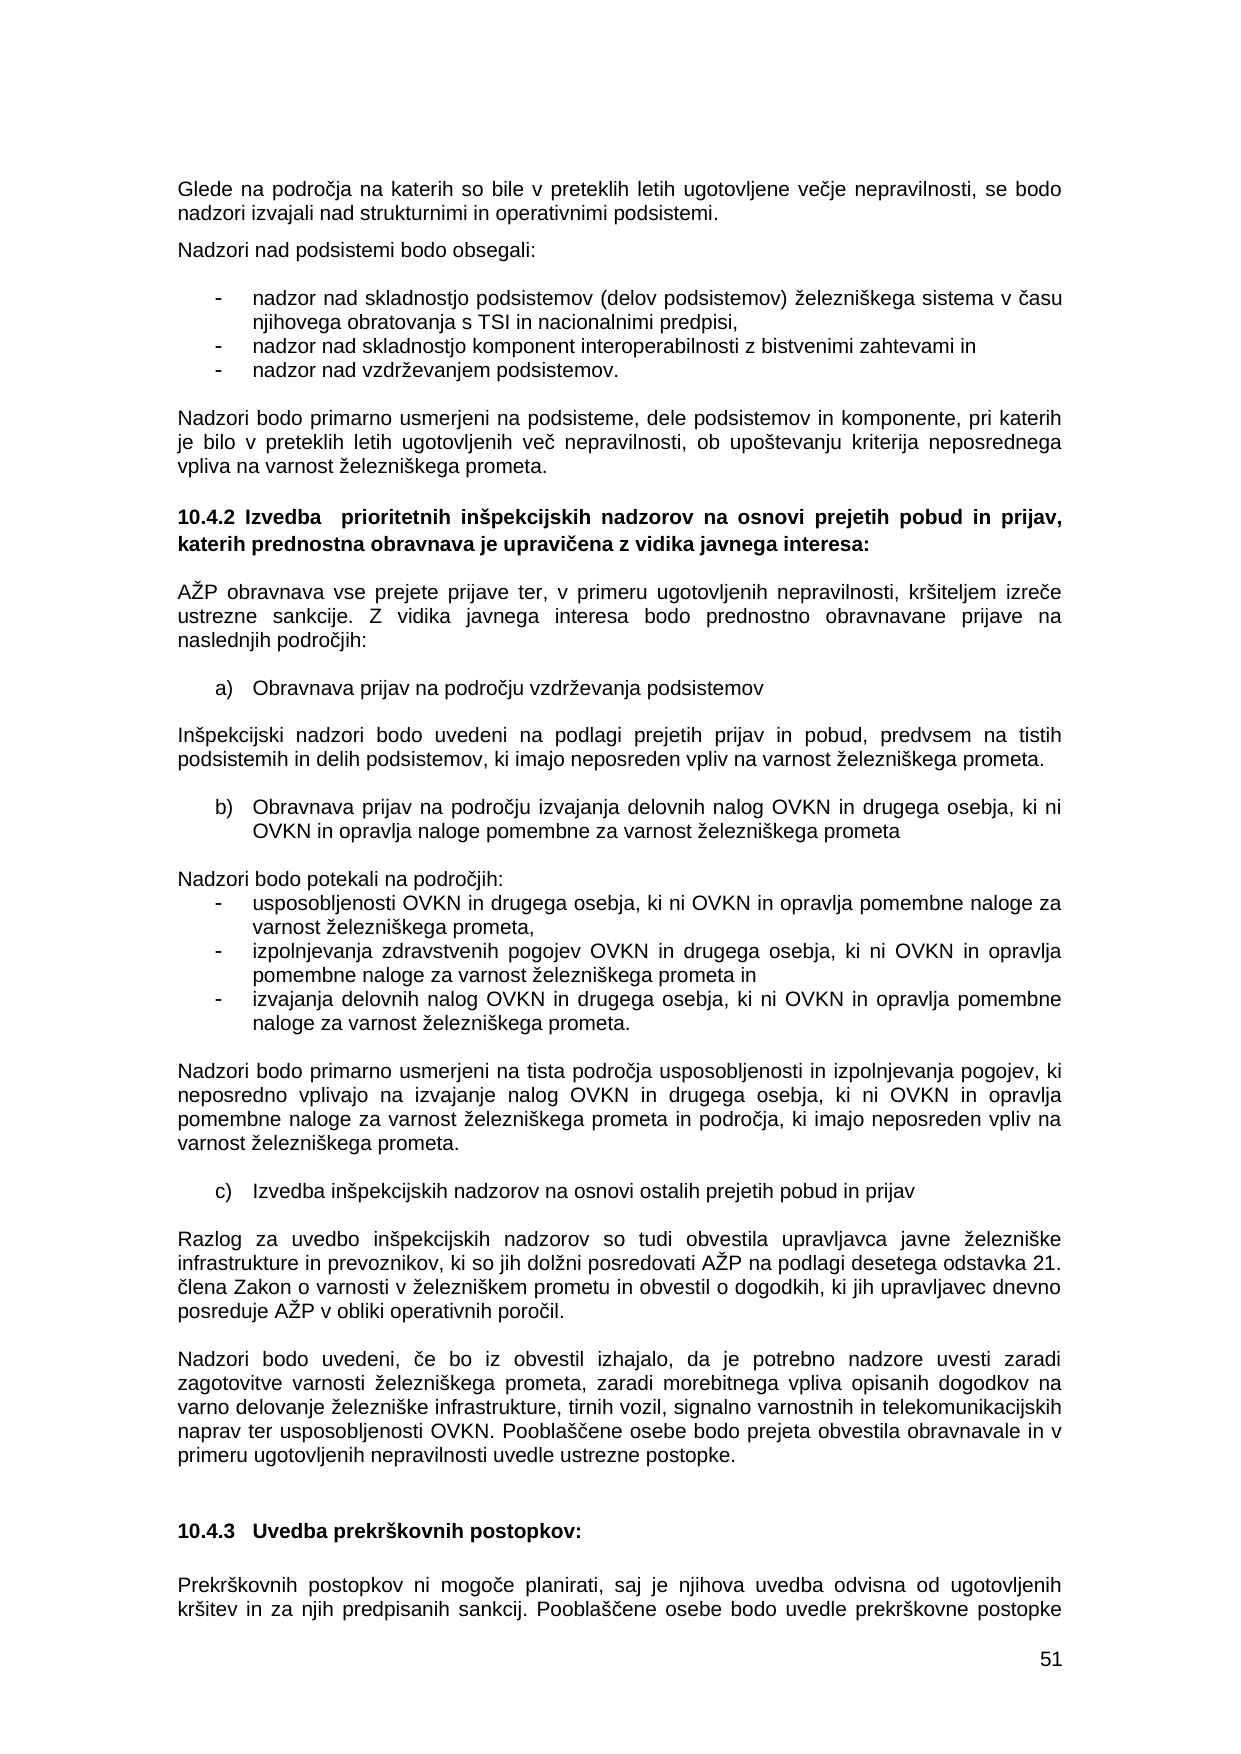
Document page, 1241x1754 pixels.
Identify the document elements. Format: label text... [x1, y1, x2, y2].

text Nadzori bodo potekali na področjih: [177, 867, 1063, 891]
list Obravnava prijav na področju vzdrževanja podsistemov [215, 675, 1063, 699]
text Nadzori bodo uvedeni, če bo iz obvestil izhajalo, da je potrebno nadzore uvesti zaradi zagotovitve varnosti železniškega prometa, zaradi morebitnega vpliva opisanih dogodkov na varno delovanje železniške infrastrukture, tirnih vozil, signalno varnostnih in telekomunikacijskih naprav ter usposobljenosti OVKN. Pooblaščene osebe bodo prejeta obvestila obravnavale in v primeru ugotovljenih nepravilnosti uvedle ustrezne postopke. [177, 1347, 1063, 1466]
list Uvedba prekrškovnih postopkov: [177, 1515, 1063, 1542]
list izpolnjevanja zdravstvenih pogojev OVKN in drugega osebja, ki ni OVKN in opravlja pomembne naloge za varnost železniškega prometa in [215, 939, 1063, 987]
list Obravnava prijav na področju izvajanja delovnih nalog OVKN in drugega osebja, ki ni OVKN in opravlja naloge pomembne za varnost železniškega prometa [215, 795, 1063, 843]
text Glede na področja na katerih so bile v preteklih letih ugotovljene večje nepravilnosti, se bodo nadzori izvajali nad strukturnimi in operativnimi podsistemi. [177, 177, 1063, 225]
text Nadzori nad podsistemi bodo obsegali: [177, 238, 1063, 262]
list izvajanja delovnih nalog OVKN in drugega osebja, ki ni OVKN in opravlja pomembne naloge za varnost železniškega prometa. [215, 987, 1063, 1035]
list nadzor nad vzdrževanjem podsistemov. [215, 358, 1063, 382]
text Nadzori bodo primarno usmerjeni na tista področja usposobljenosti in izpolnjevanja pogojev, ki neposredno vplivajo na izvajanje nalog OVKN in drugega osebja, ki ni OVKN in opravlja pomembne naloge za varnost železniškega prometa in področja, ki imajo neposreden vpliv na varnost železniškega prometa. [177, 1059, 1063, 1155]
text Razlog za uvedbo inšpekcijskih nadzorov so tudi obvestila upravljavca javne železniške infrastrukture in prevoznikov, ki so jih dolžni posredovati AŽP na podlagi desetega odstavka 21. člena Zakon o varnosti v železniškem prometu in obvestil o dogodkih, ki jih upravljavec dnevno posreduje AŽP v obliki operativnih poročil. [177, 1227, 1063, 1323]
list nadzor nad skladnostjo podsistemov (delov podsistemov) železniškega sistema v času njihovega obratovanja s TSI in nacionalnimi predpisi, [215, 286, 1063, 333]
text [177, 1573, 1063, 1621]
text 10.4.2 Izvedba prioritetnih inšpekcijskih nadzorov na osnovi prejetih pobud in prijav, katerih prednostna obravnava je upravičena z vidika javnega interesa: [177, 501, 1063, 556]
text AŽP obravnava vse prejete prijave ter, v primeru ugotovljenih nepravilnosti, kršiteljem izreče ustrezne sankcije. Z vidika javnega interesa bodo prednostno obravnavane prijave na naslednjih področjih: [177, 579, 1063, 651]
list usposobljenosti OVKN in drugega osebja, ki ni OVKN in opravlja pomembne naloge za varnost železniškega prometa, [215, 891, 1063, 939]
text Nadzori bodo primarno usmerjeni na podsisteme, dele podsistemov in komponente, pri katerih je bilo v preteklih letih ugotovljenih več nepravilnosti, ob upoštevanju kriterija neposrednega vpliva na varnost železniškega prometa. [177, 406, 1063, 477]
list Izvedba inšpekcijskih nadzorov na osnovi ostalih prejetih pobud in prijav [215, 1179, 1063, 1203]
list nadzor nad skladnostjo komponent interoperabilnosti z bistvenimi zahtevami in [215, 333, 1063, 358]
text Inšpekcijski nadzori bodo uvedeni na podlagi prejetih prijav in pobud, predvsem na tistih podsistemih in delih podsistemov, ki imajo neposreden vpliv na varnost železniškega prometa. [177, 723, 1063, 771]
